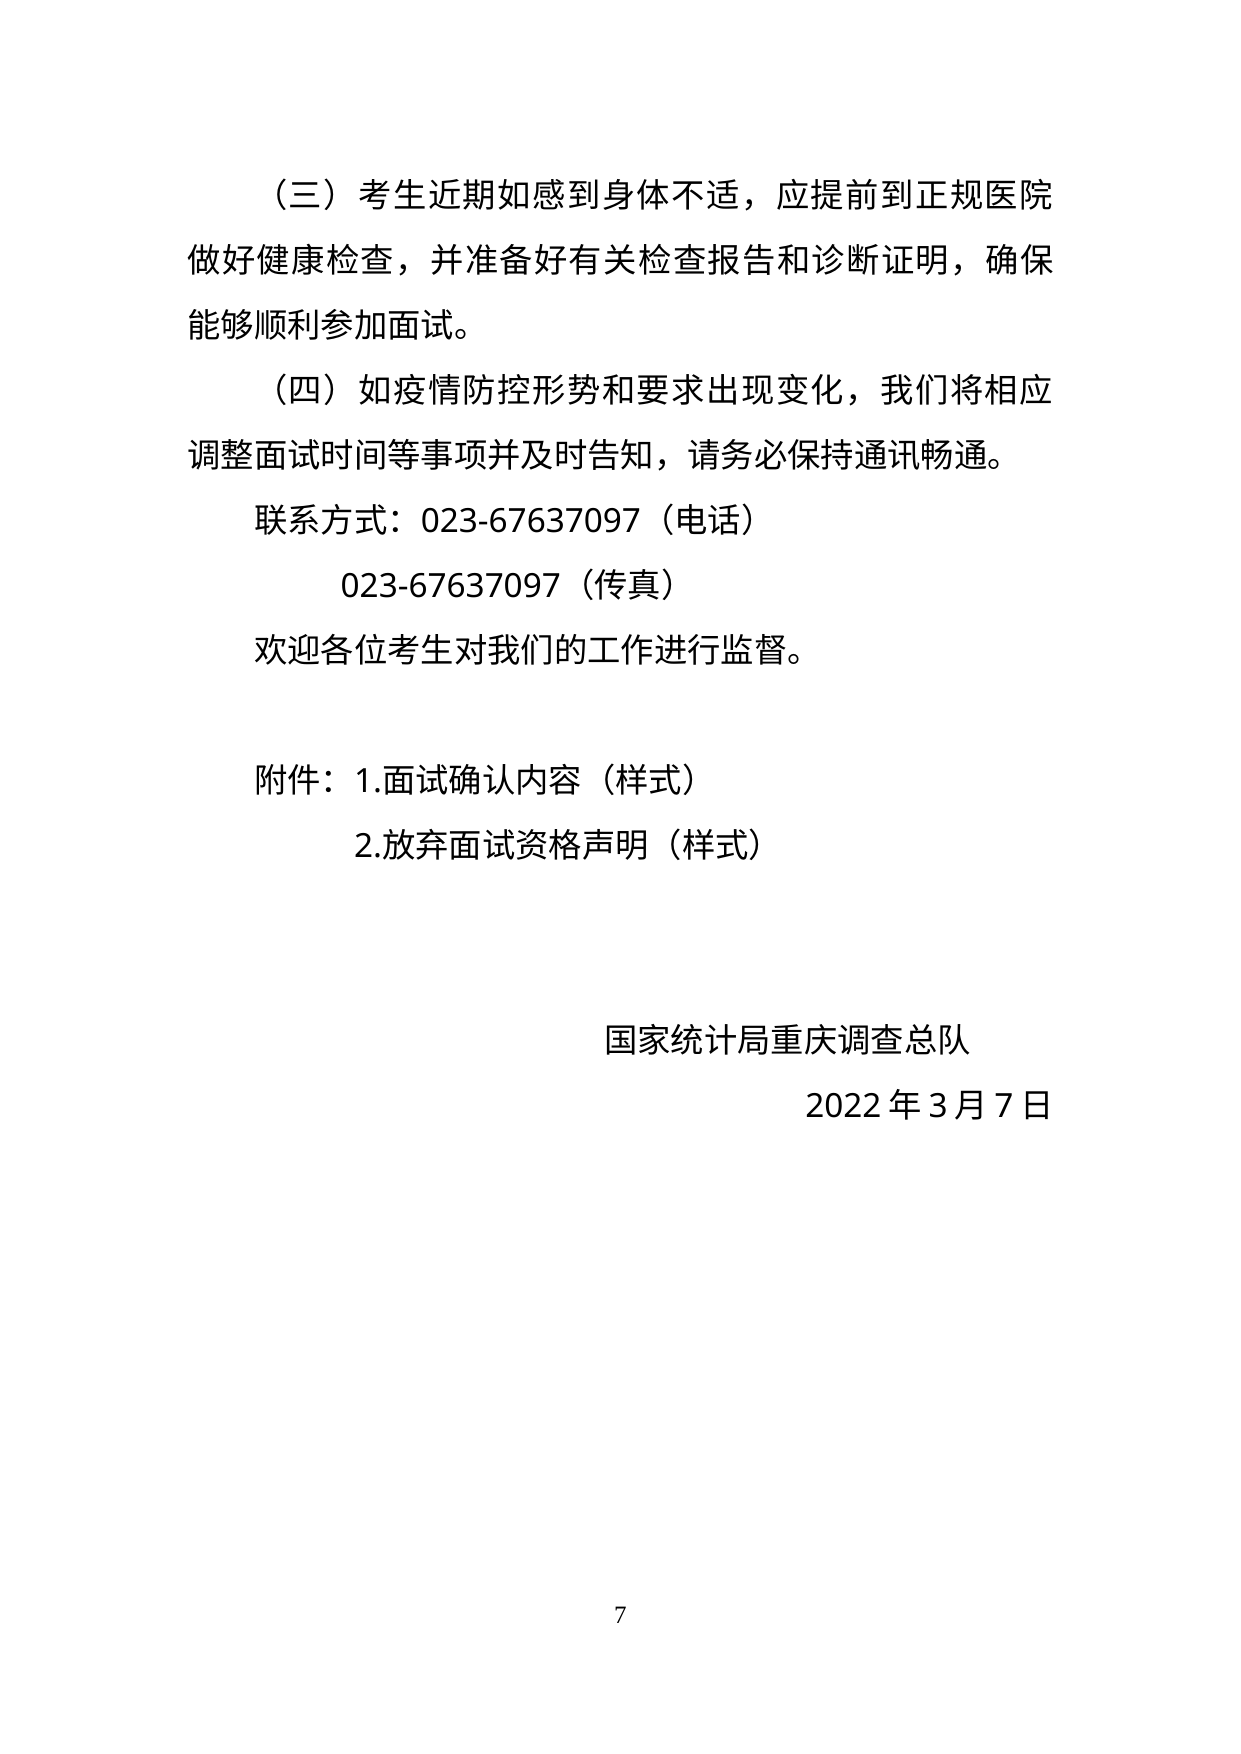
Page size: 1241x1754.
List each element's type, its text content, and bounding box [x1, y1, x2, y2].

text 2022年3月7日 [187, 1070, 1053, 1135]
text 国家统计局重庆调查总队 [187, 1005, 1053, 1070]
text 023-67637097（传真） [187, 550, 1053, 615]
text （四）如疫情防控形势和要求出现变化，我们将相应调整面试时间等事项并及时告知，请务必保持通讯畅通。 [187, 355, 1053, 485]
text 欢迎各位考生对我们的工作进行监督。 [187, 615, 1053, 680]
text （三）考生近期如感到身体不适，应提前到正规医院做好健康检查，并准备好有关检查报告和诊断证明，确保能够顺利参加面试。 [187, 160, 1053, 355]
text 联系方式：023-67637097（电话） [187, 485, 1053, 550]
text 2.放弃面试资格声明（样式） [187, 810, 1053, 875]
text 附件：1.面试确认内容（样式） [187, 745, 1053, 810]
